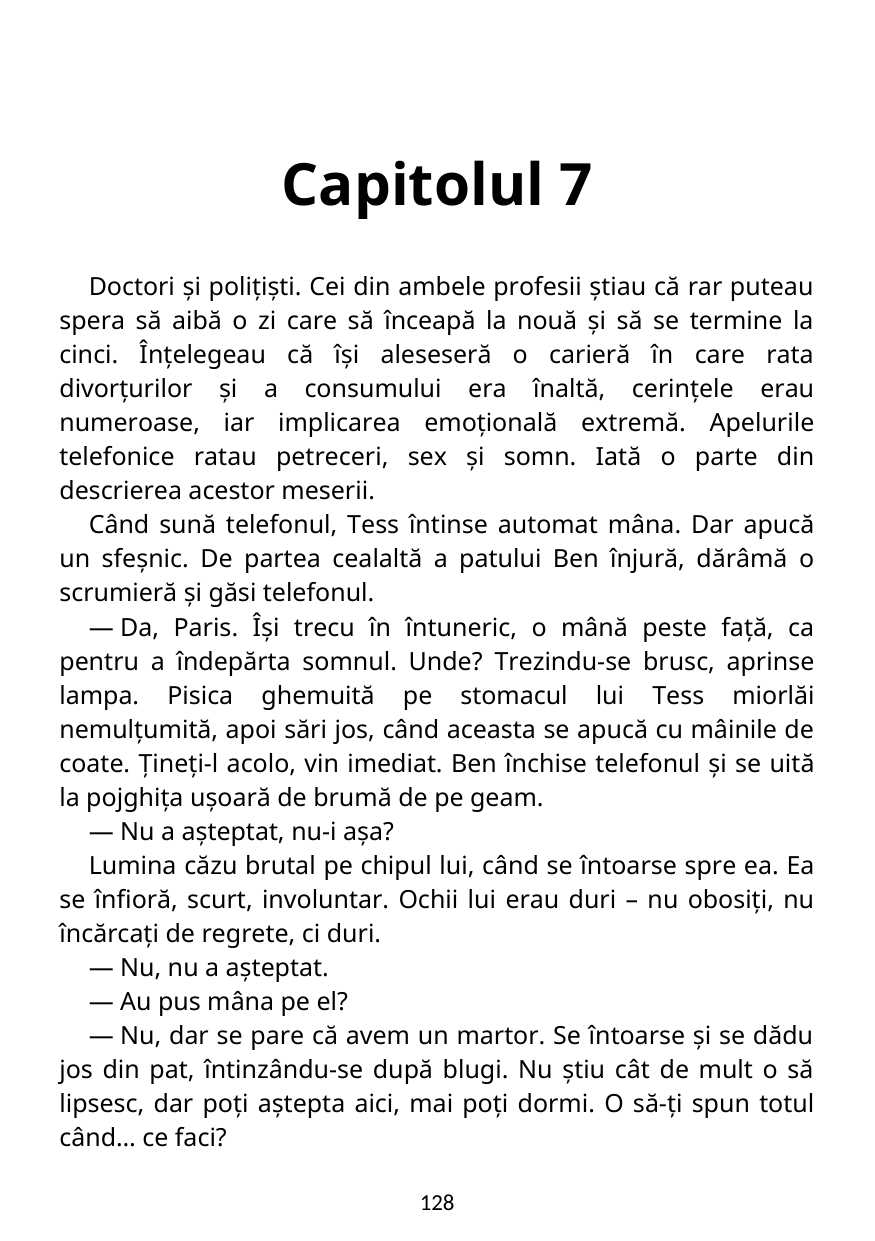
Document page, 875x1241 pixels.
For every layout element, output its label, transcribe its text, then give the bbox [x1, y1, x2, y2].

subtitle Capitolul 7 [59, 143, 815, 223]
text — Au pus mâna pe el? [59, 984, 815, 1018]
text Când sună telefonul, Tess întinse automat mâna. Dar apucă un sfeşnic. De partea cealaltă a patului Ben înjură, dărâmă o scrumieră şi găsi telefonul. [59, 507, 815, 609]
text Lumina căzu brutal pe chipul lui, când se întoarse spre ea. Ea se înfioră, scurt, involuntar. Ochii lui erau duri – nu obosiţi, nu încărcaţi de regrete, ci duri. [59, 848, 815, 950]
text — Nu, nu a aşteptat. [59, 950, 815, 984]
text Doctori şi poliţişti. Cei din ambele profesii ştiau că rar puteau spera să aibă o zi care să înceapă la nouă şi să se termine la cinci. Înţelegeau că îşi aleseseră o carieră în care rata divorţurilor şi a consumului era înaltă, cerinţele erau numeroase, iar implicarea emoţională extremă. Apelurile telefonice ratau petreceri, sex şi somn. Iată o parte din descrierea acestor meserii. [59, 268, 815, 507]
text — Da, Paris. Îşi trecu în întuneric, o mână peste faţă, ca pentru a îndepărta somnul. Unde? Trezindu-se brusc, aprinse lampa. Pisica ghemuită pe stomacul lui Tess miorlăi nemulţumită, apoi sări jos, când aceasta se apucă cu mâinile de coate. Ţineţi-l acolo, vin imediat. Ben închise telefonul şi se uită la pojghiţa uşoară de brumă de pe geam. [59, 609, 815, 813]
text — Nu a aşteptat, nu-i aşa? [59, 813, 815, 848]
text — Nu, dar se pare că avem un martor. Se întoarse şi se dădu jos din pat, întinzându-se după blugi. Nu ştiu cât de mult o să lipsesc, dar poţi aştepta aici, mai poţi dormi. O să-ţi spun totul când… ce faci? [59, 1018, 815, 1154]
